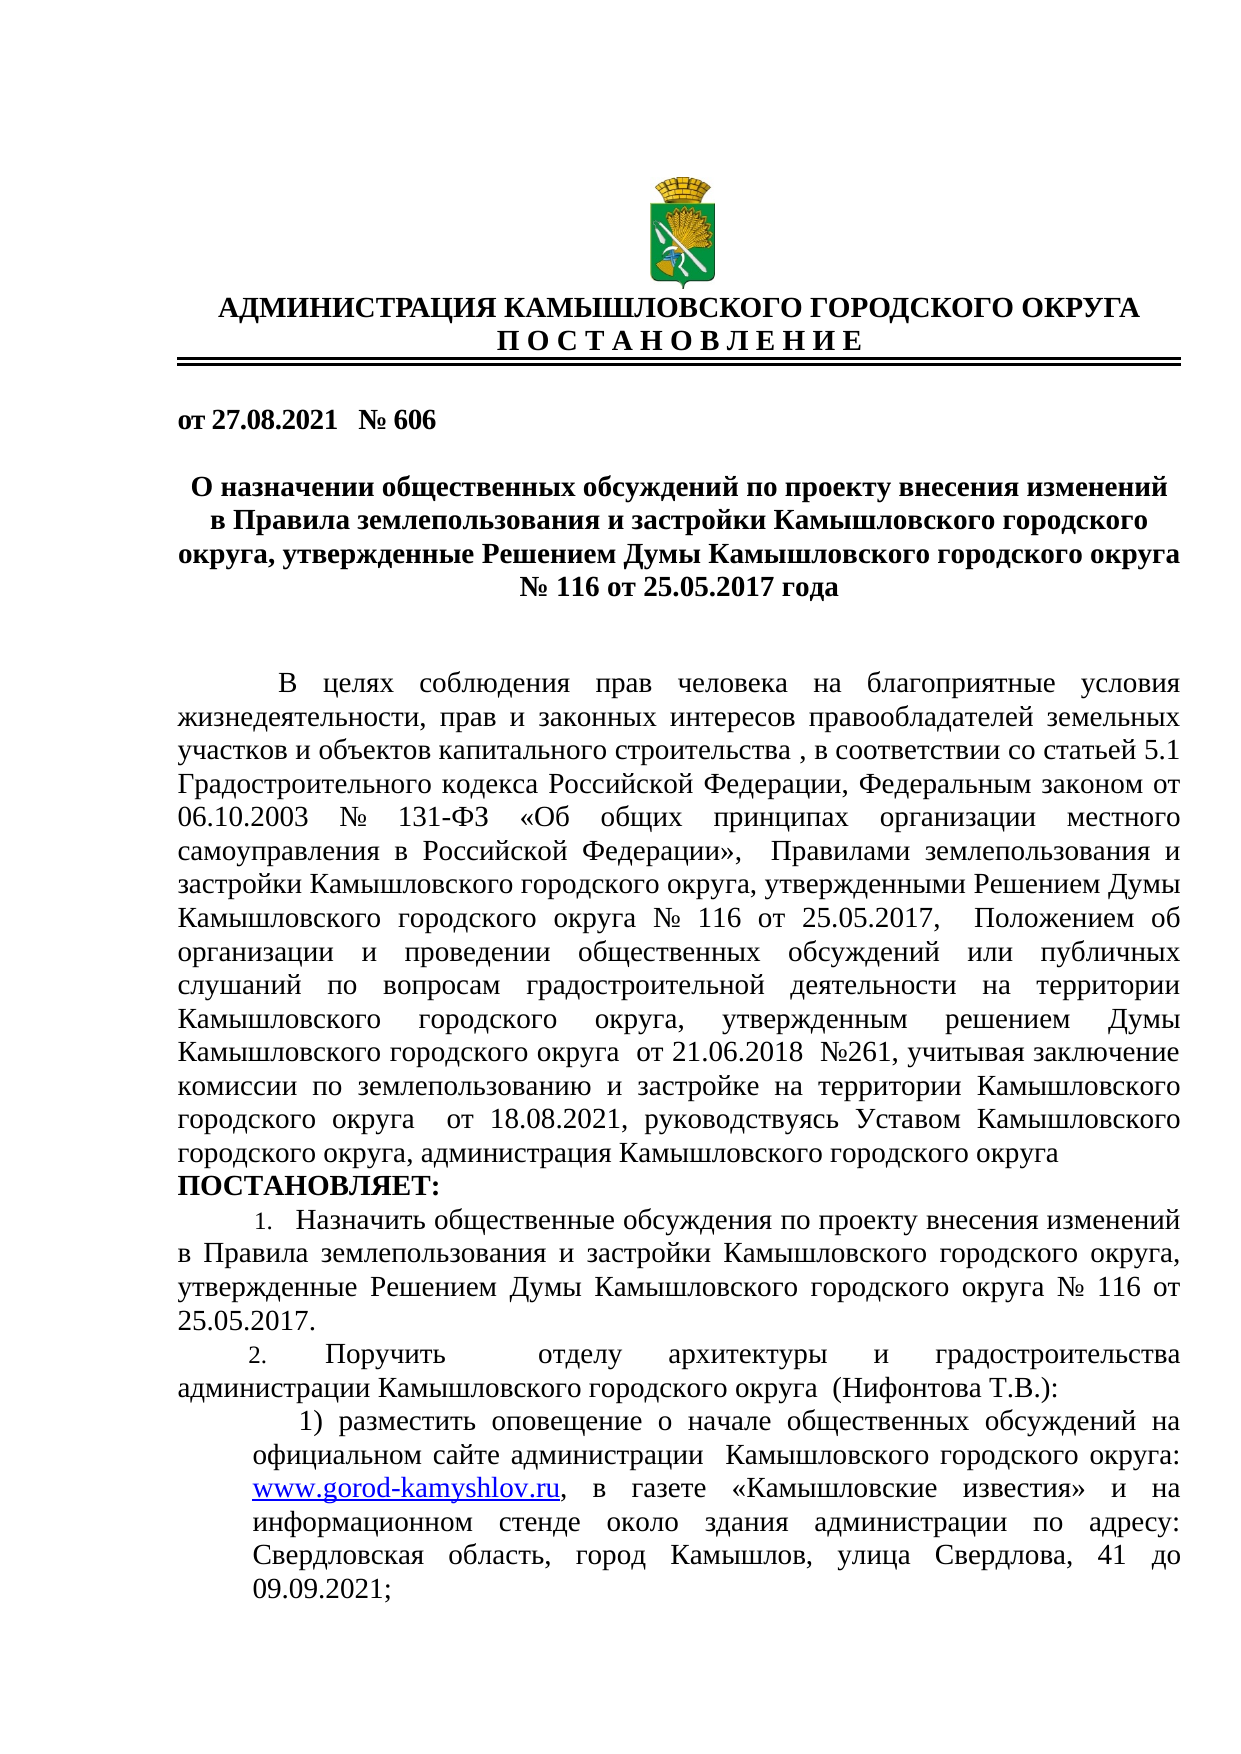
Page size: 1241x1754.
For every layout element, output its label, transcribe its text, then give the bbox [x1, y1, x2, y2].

text ПОСТАНОВЛЯЕТ: [177, 1168, 1181, 1202]
text в Правила землепользования и застройки Камышловского городского округа, утвержденные Решением Думы Камышловского городского округа [177, 502, 1181, 569]
text АДМИНИСТРАЦИЯ КАМЫШЛОВСКОГО ГОРОДСКОГО ОКРУГА [177, 176, 1181, 323]
text О назначении общественных обсуждений по проекту внесения изменений [177, 469, 1181, 502]
list 1) разместить оповещение о начале общественных обсуждений на официальном сайте администрации Камышловского городского округа: www.gorod-kamyshlov.ru, в газете «Камышловские известия» и на информационном стенде около здания администрации по адресу: Свердловская область, город Камышлов, улица Свердлова, 41 до 09.09.2021; [252, 1403, 1181, 1604]
text В целях соблюдения прав человека на благоприятные условия жизнедеятельности, прав и законных интересов правообладателей земельных участков и объектов капитального строительства , в соответствии со статьей 5.1 Градостроительного кодекса Российской Федерации, Федеральным законом от 06.10.2003 № 131-ФЗ «Об общих принципах организации местного самоуправления в Российской Федерации», Правилами землепользования и застройки Камышловского городского округа, утвержденными Решением Думы Камышловского городского округа № 116 от 25.05.2017, Положением об организации и проведении общественных обсуждений или публичных слушаний по вопросам градостроительной деятельности на территории Камышловского городского округа, утвержденным решением Думы Камышловского городского округа от 21.06.2018 №261, учитывая заключение комиссии по землепользованию и застройке на территории Камышловского городского округа от 18.08.2021, руководствуясь Уставом Камышловского городского округа, администрация Камышловского городского округа [177, 665, 1181, 1168]
text П О С Т А Н О В Л Е Н И Е [177, 323, 1181, 357]
list Поручить отделу архитектуры и градостроительства администрации Камышловского городского округа (Нифонтова Т.В.): [177, 1336, 1181, 1403]
text № 116 от 25.05.2017 года [177, 569, 1181, 603]
list Назначить общественные обсуждения по проекту внесения изменений в Правила землепользования и застройки Камышловского городского округа, утвержденные Решением Думы Камышловского городского округа № 116 от 25.05.2017. [177, 1202, 1181, 1336]
text от 27.08.2021 № 606 [177, 402, 1181, 435]
picture [650, 177, 715, 289]
